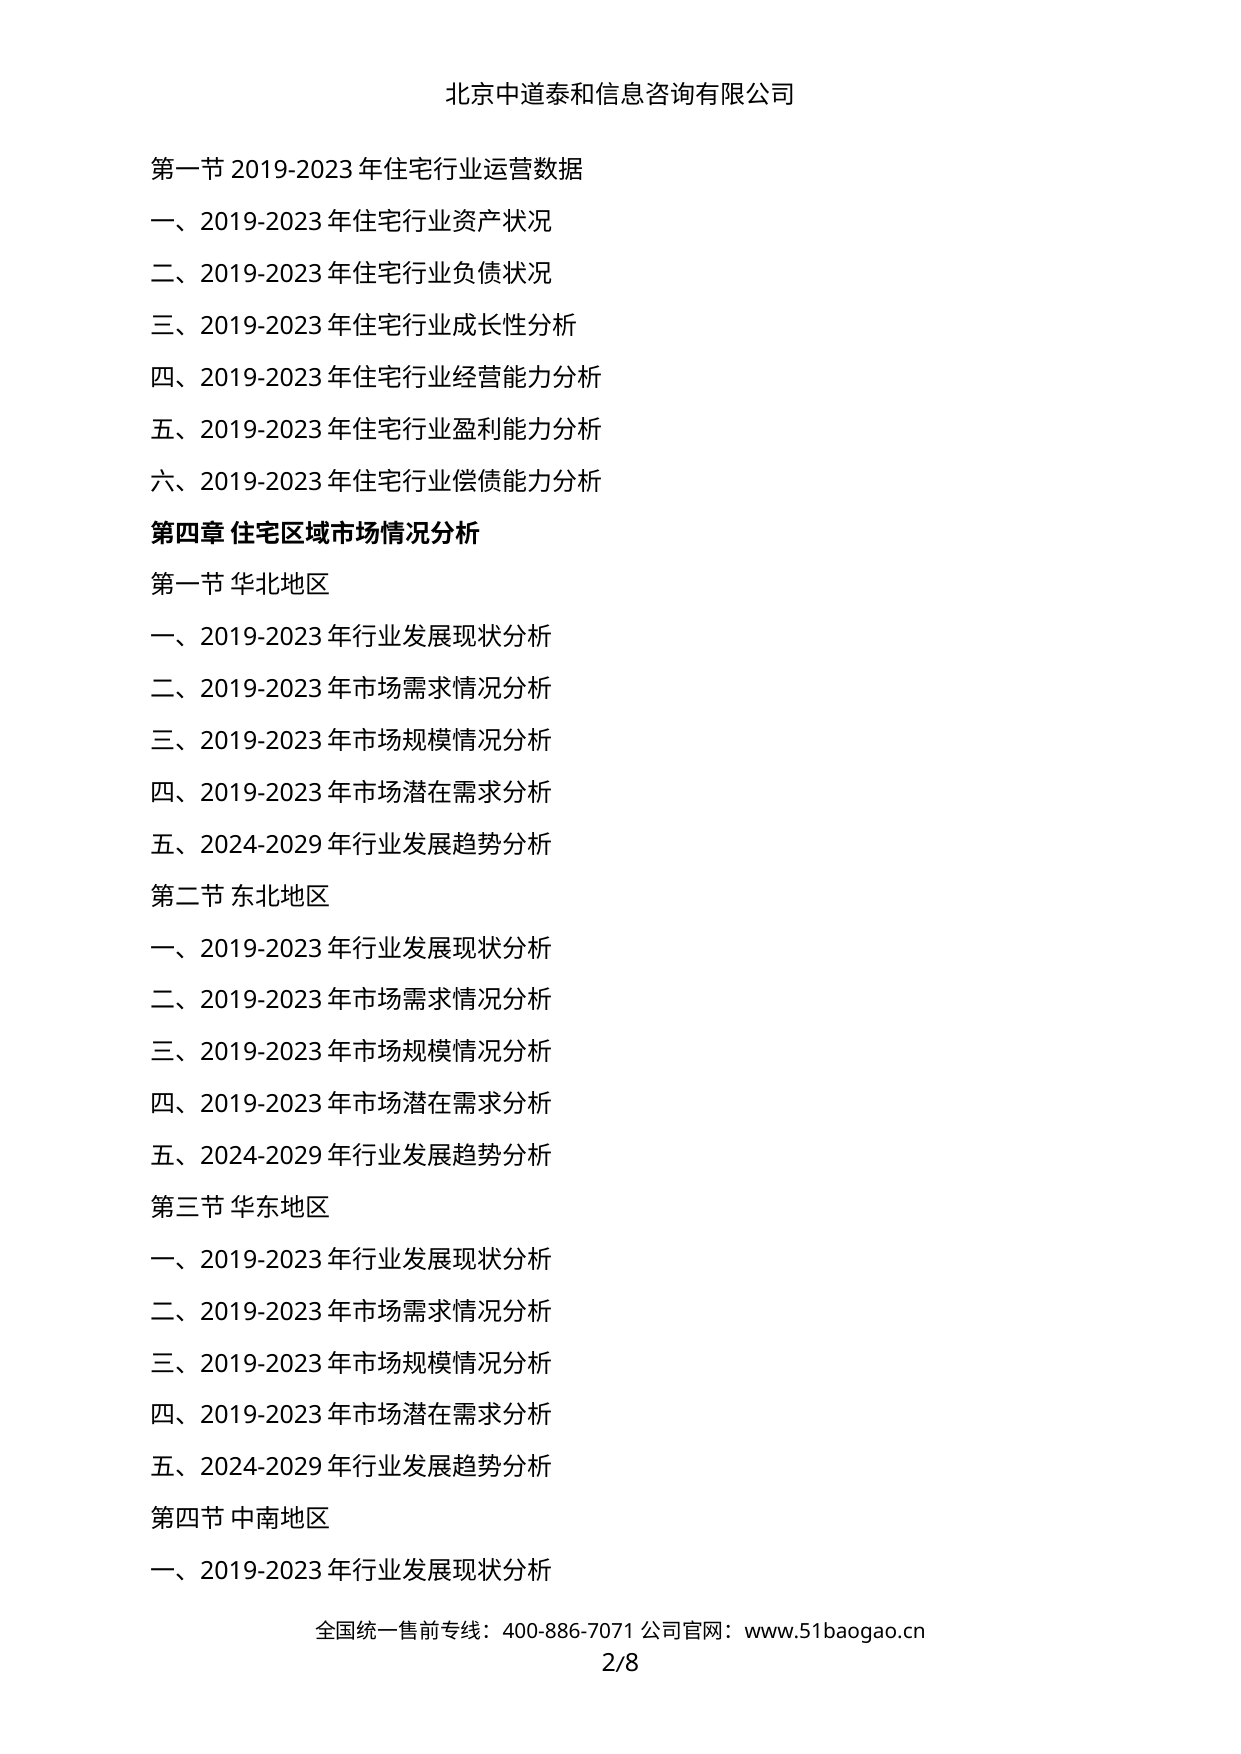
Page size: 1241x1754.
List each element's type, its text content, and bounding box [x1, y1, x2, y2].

text 第一节 2019-2023年住宅行业运营数据 [150, 150, 1090, 186]
text 第四章 住宅区域市场情况分析 [150, 513, 1090, 549]
text 四、2019-2023年市场潜在需求分析 [150, 772, 1090, 809]
text 三、2019-2023年市场规模情况分析 [150, 1032, 1090, 1068]
text 第三节 华东地区 [150, 1187, 1090, 1224]
text 三、2019-2023年市场规模情况分析 [150, 1343, 1090, 1379]
text 第二节 东北地区 [150, 876, 1090, 912]
text 一、2019-2023年行业发展现状分析 [150, 928, 1090, 964]
text 四、2019-2023年住宅行业经营能力分析 [150, 357, 1090, 394]
text 第一节 华北地区 [150, 565, 1090, 601]
text 四、2019-2023年市场潜在需求分析 [150, 1084, 1090, 1120]
text 五、2024-2029年行业发展趋势分析 [150, 1136, 1090, 1172]
text 三、2019-2023年市场规模情况分析 [150, 721, 1090, 757]
text 一、2019-2023年住宅行业资产状况 [150, 202, 1090, 238]
text 一、2019-2023年行业发展现状分析 [150, 1239, 1090, 1276]
text 二、2019-2023年市场需求情况分析 [150, 1291, 1090, 1327]
text 五、2024-2029年行业发展趋势分析 [150, 824, 1090, 861]
text 五、2024-2029年行业发展趋势分析 [150, 1447, 1090, 1483]
text 第四节 中南地区 [150, 1499, 1090, 1535]
text 一、2019-2023年行业发展现状分析 [150, 617, 1090, 653]
text 二、2019-2023年市场需求情况分析 [150, 980, 1090, 1016]
text 六、2019-2023年住宅行业偿债能力分析 [150, 461, 1090, 497]
text 五、2019-2023年住宅行业盈利能力分析 [150, 409, 1090, 446]
text 二、2019-2023年市场需求情况分析 [150, 669, 1090, 705]
text 二、2019-2023年住宅行业负债状况 [150, 254, 1090, 290]
text 一、2019-2023年行业发展现状分析 [150, 1551, 1090, 1587]
text 三、2019-2023年住宅行业成长性分析 [150, 306, 1090, 342]
text 四、2019-2023年市场潜在需求分析 [150, 1395, 1090, 1431]
